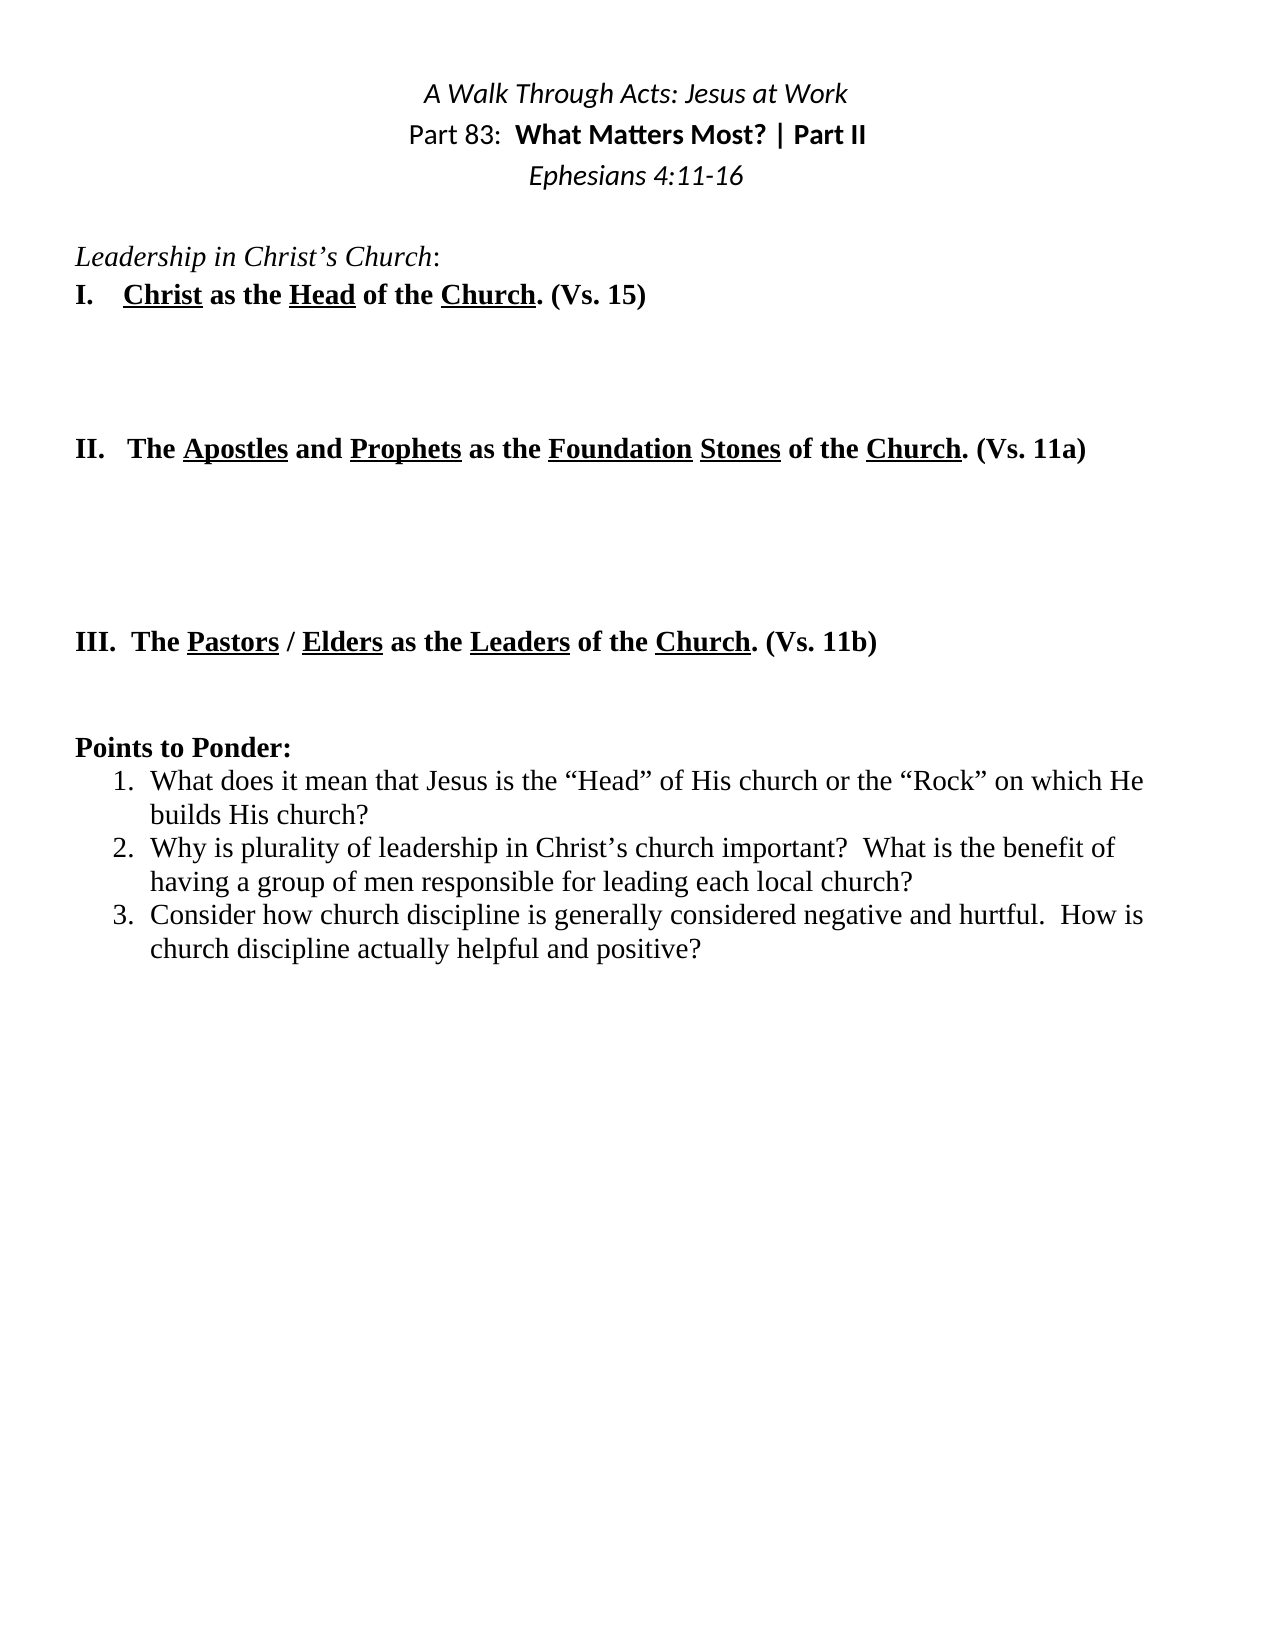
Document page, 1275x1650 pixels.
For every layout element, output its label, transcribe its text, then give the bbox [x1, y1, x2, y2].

list Why is plurality of leadership in Christ’s church important? What is the benefit of having a group of men responsible for leading each local church? [112, 830, 1200, 897]
text A Walk Through Acts: Jesus at Work [75, 75, 1200, 111]
text Part 83: What Matters Most? | Part II [75, 116, 1200, 152]
text III. The Pastors / Elders as the Leaders of the Church. (Vs. 11b) [75, 624, 1200, 658]
text Points to Ponder: [75, 730, 1200, 763]
text II. The Apostles and Prophets as the Foundation Stones of the Church. (Vs. 11a) [75, 431, 1200, 465]
text Leadership in Christ’s Church: [75, 239, 1200, 272]
list What does it mean that Jesus is the “Head” of His church or the “Rock” on which He builds His church? [112, 763, 1200, 830]
text Ephesians 4:11-16 [75, 157, 1200, 192]
text I. Christ as the Head of the Church. (Vs. 15) [75, 277, 1200, 311]
list Consider how church discipline is generally considered negative and hurtful. How is church discipline actually helpful and positive? [112, 897, 1200, 964]
